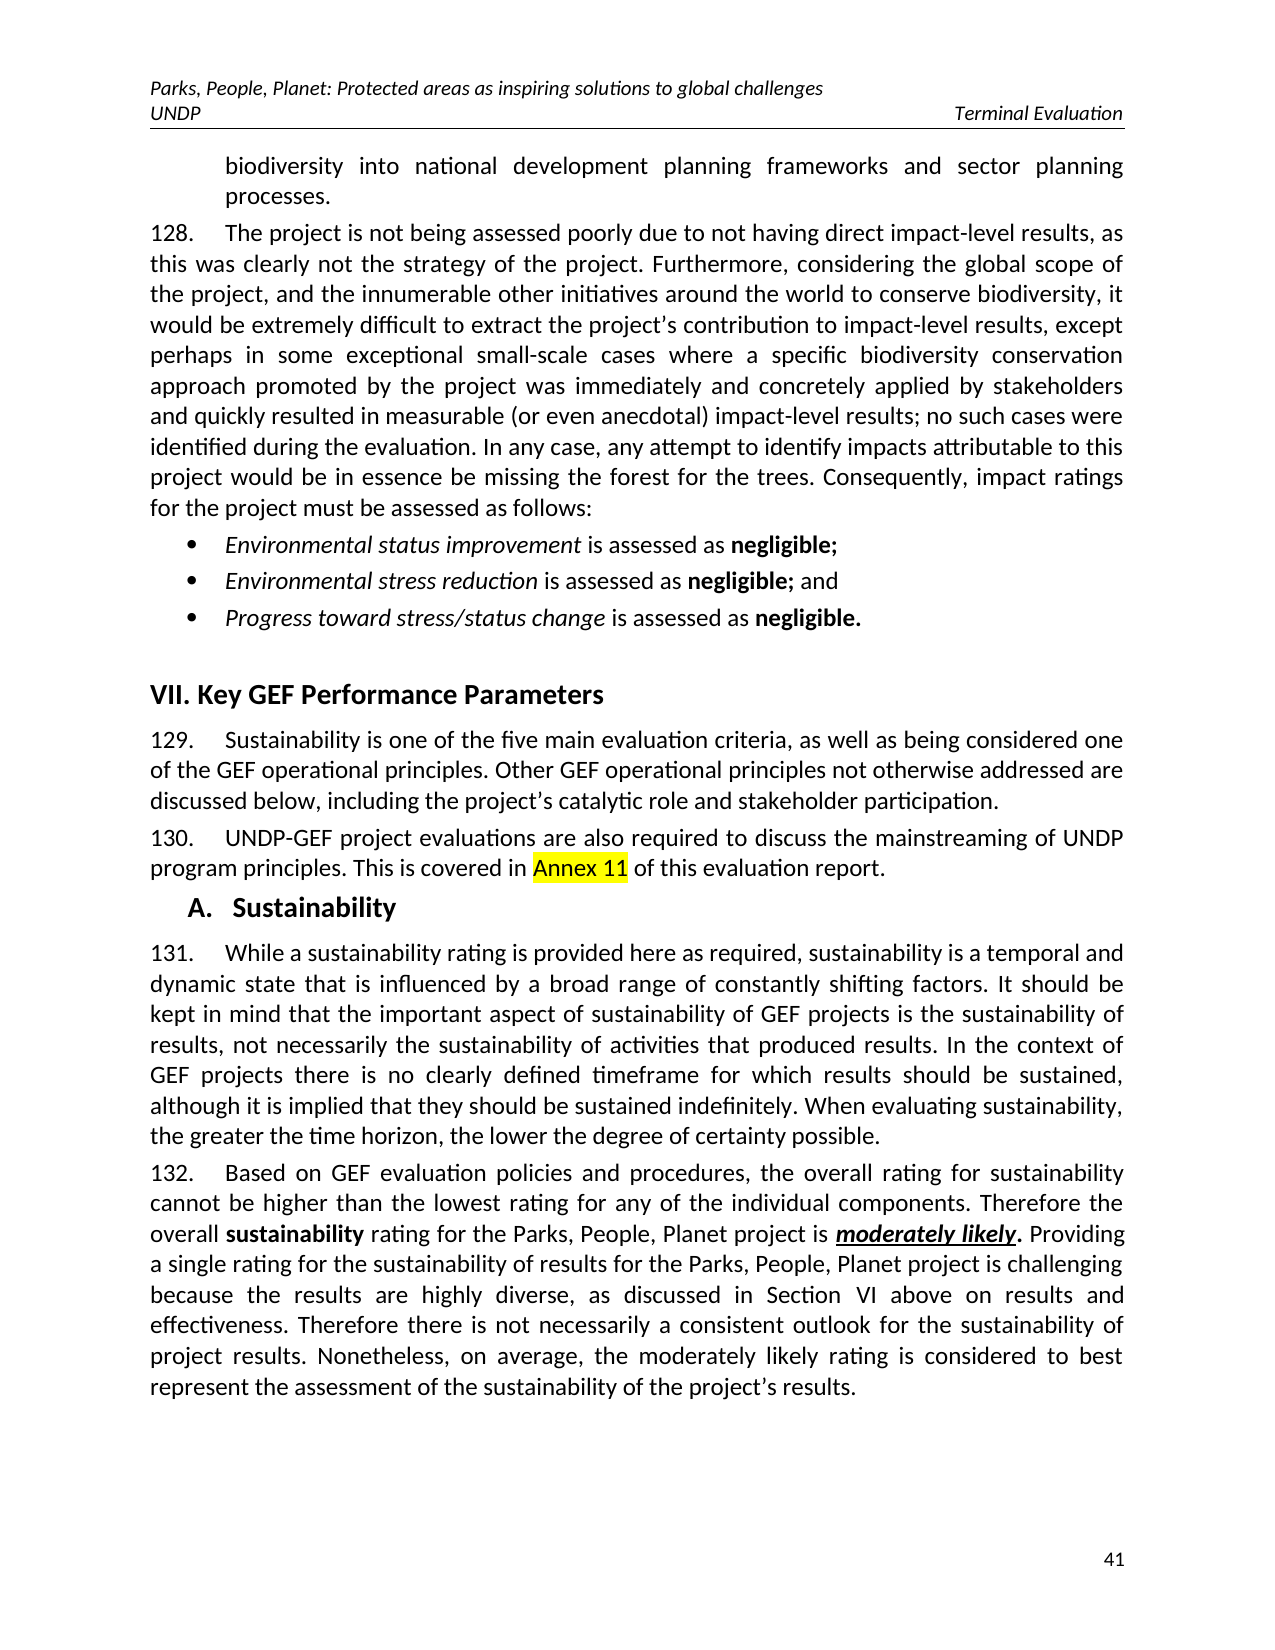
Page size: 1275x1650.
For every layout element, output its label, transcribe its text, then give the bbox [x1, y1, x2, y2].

subtitle Key GEF Performance Parameters [150, 676, 1125, 711]
subtitle Sustainability [187, 889, 1125, 925]
text The project is not being assessed poorly due to not having direct impact-level results, as this was clearly not the strategy of the project. Furthermore, considering the global scope of the project, and the innumerable other initiatives around the world to conserve biodiversity, it would be extremely difficult to extract the project’s contribution to impact-level results, except perhaps in some exceptional small-scale cases where a specific biodiversity conservation approach promoted by the project was immediately and concretely applied by stakeholders and quickly resulted in measurable (or even anecdotal) impact-level results; no such cases were identified during the evaluation. In any case, any attempt to identify impacts attributable to this project would be in essence be missing the forest for the trees. Consequently, impact ratings for the project must be assessed as follows: [150, 217, 1125, 522]
text UNDP-GEF project evaluations are also required to discuss the mainstreaming of UNDP program principles. This is covered in Annex 11 of this evaluation report. [150, 822, 1125, 883]
text While a sustainability rating is provided here as required, sustainability is a temporal and dynamic state that is influenced by a broad range of constantly shifting factors. It should be kept in mind that the important aspect of sustainability of GEF projects is the sustainability of results, not necessarily the sustainability of activities that produced results. In the context of GEF projects there is no clearly defined timeframe for which results should be sustained, although it is implied that they should be sustained indefinitely. When evaluating sustainability, the greater the time horizon, the lower the degree of certainty possible. [150, 937, 1125, 1151]
text Sustainability is one of the five main evaluation criteria, as well as being considered one of the GEF operational principles. Other GEF operational principles not otherwise addressed are discussed below, including the project’s catalytic role and stakeholder participation. [150, 724, 1125, 816]
list Progress toward stress/status change is assessed as negligible. [187, 602, 1125, 633]
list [187, 150, 1125, 211]
list Environmental stress reduction is assessed as negligible; and [187, 566, 1125, 596]
list Environmental status improvement is assessed as negligible; [187, 529, 1125, 559]
text Based on GEF evaluation policies and procedures, the overall rating for sustainability cannot be higher than the lowest rating for any of the individual components. Therefore the overall sustainability rating for the Parks, People, Planet project is moderately likely. Providing a single rating for the sustainability of results for the Parks, People, Planet project is challenging because the results are highly diverse, as discussed in Section VI above on results and effectiveness. Therefore there is not necessarily a consistent outlook for the sustainability of project results. Nonetheless, on average, the moderately likely rating is considered to best represent the assessment of the sustainability of the project’s results. [150, 1157, 1125, 1401]
